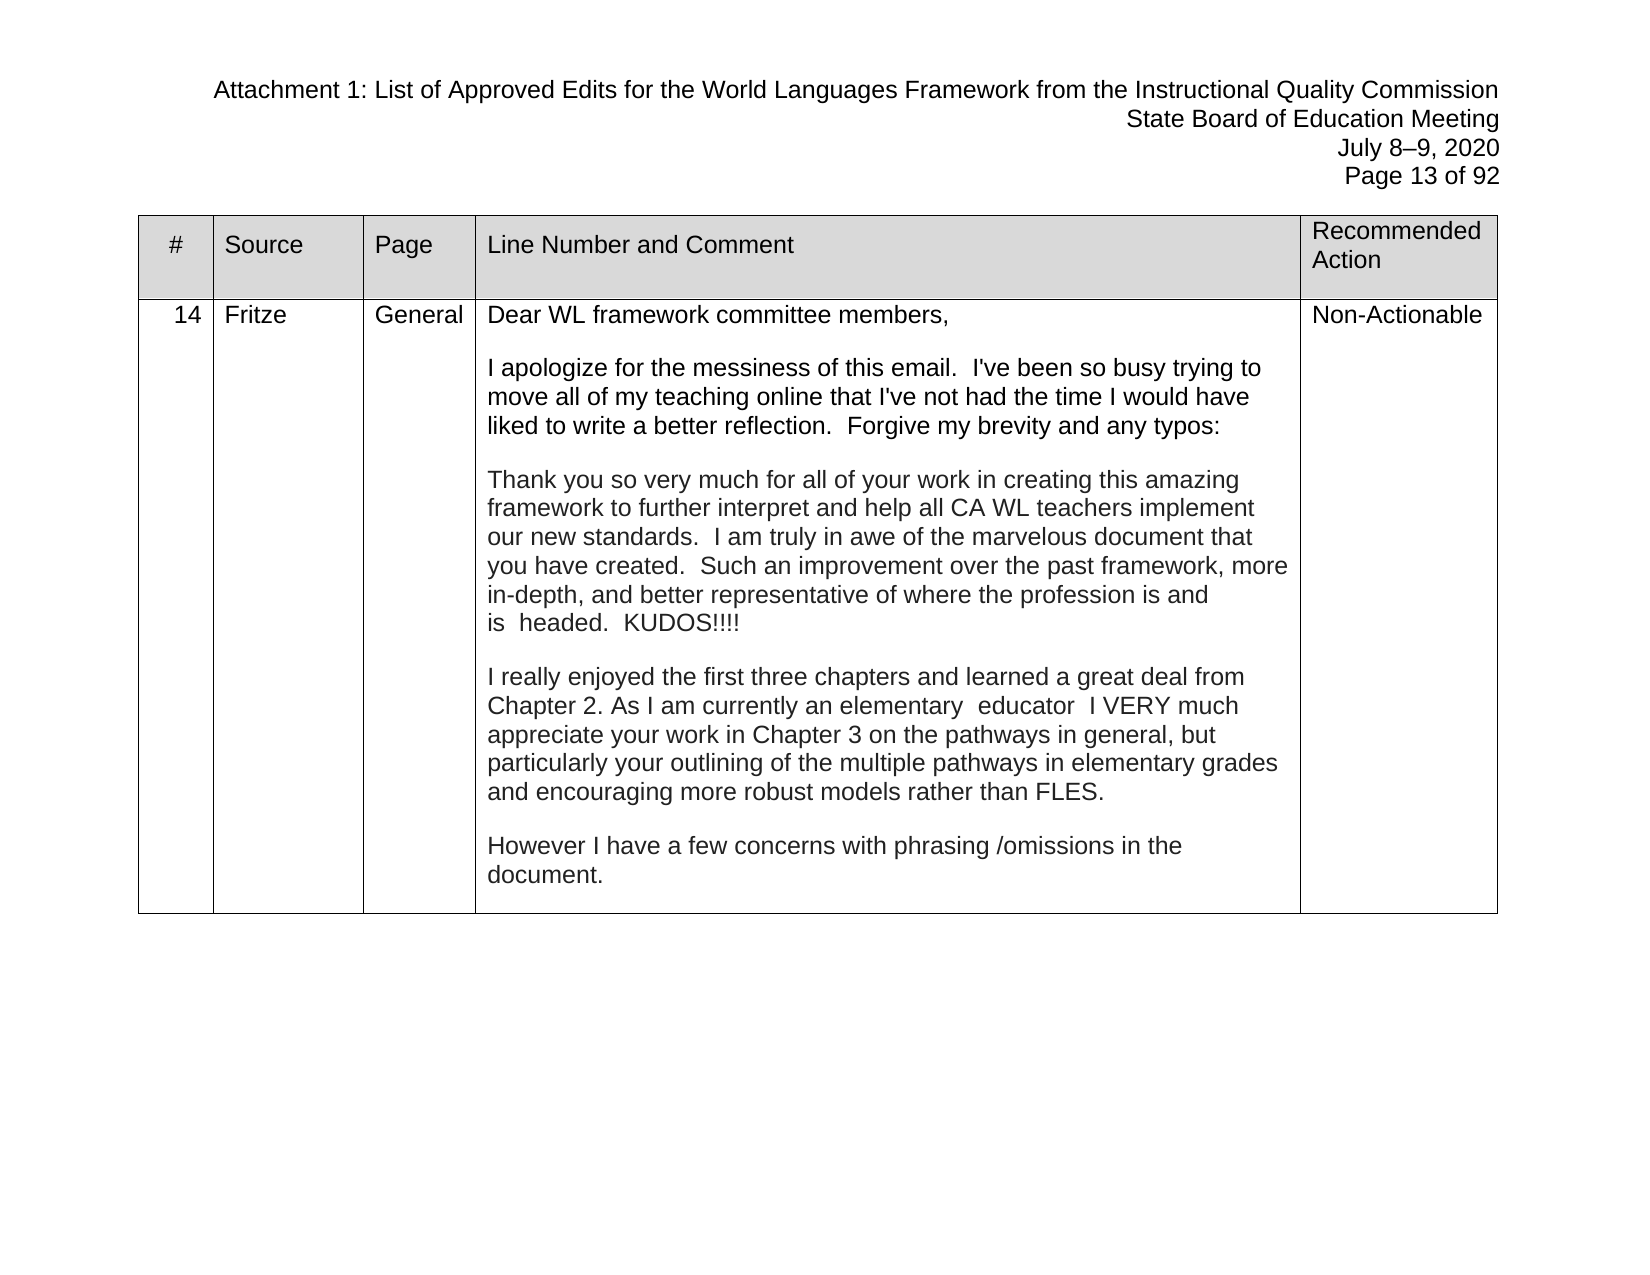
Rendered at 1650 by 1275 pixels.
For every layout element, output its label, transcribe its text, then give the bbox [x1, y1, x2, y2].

table_header # [139, 216, 213, 298]
table_cell General [364, 300, 475, 913]
table_cell Non-Actionable [1301, 300, 1497, 913]
table_header Recommended Action [1301, 216, 1497, 298]
table_cell Fritze [214, 300, 363, 913]
table_header Page [364, 216, 475, 298]
table_cell Dear WL framework committee members, I apologize for the messiness of this email. I've been so busy trying to move all of my teaching online that I've not had the time I would have liked to write a better reflection. Forgive my brevity and any typos: Thank you so very much for all of your work in creating this amazing framework to further interpret and help all CA WL teachers implement our new standards. I am truly in awe of the marvelous document that you have created. Such an improvement over the past framework, more in-depth, and better representative of where the profession is and is headed. KUDOS!!!! I really enjoyed the first three chapters and learned a great deal from Chapter 2. As I am currently an elementary educator I VERY much appreciate your work in Chapter 3 on the pathways in general, but particularly your outlining of the multiple pathways in elementary grades and encouraging more robust models rather than FLES. However I have a few concerns with phrasing /omissions in the document. [476, 300, 1300, 913]
table_header Line Number and Comment [476, 216, 1300, 298]
table_header Source [214, 216, 363, 298]
table_cell [139, 300, 213, 913]
